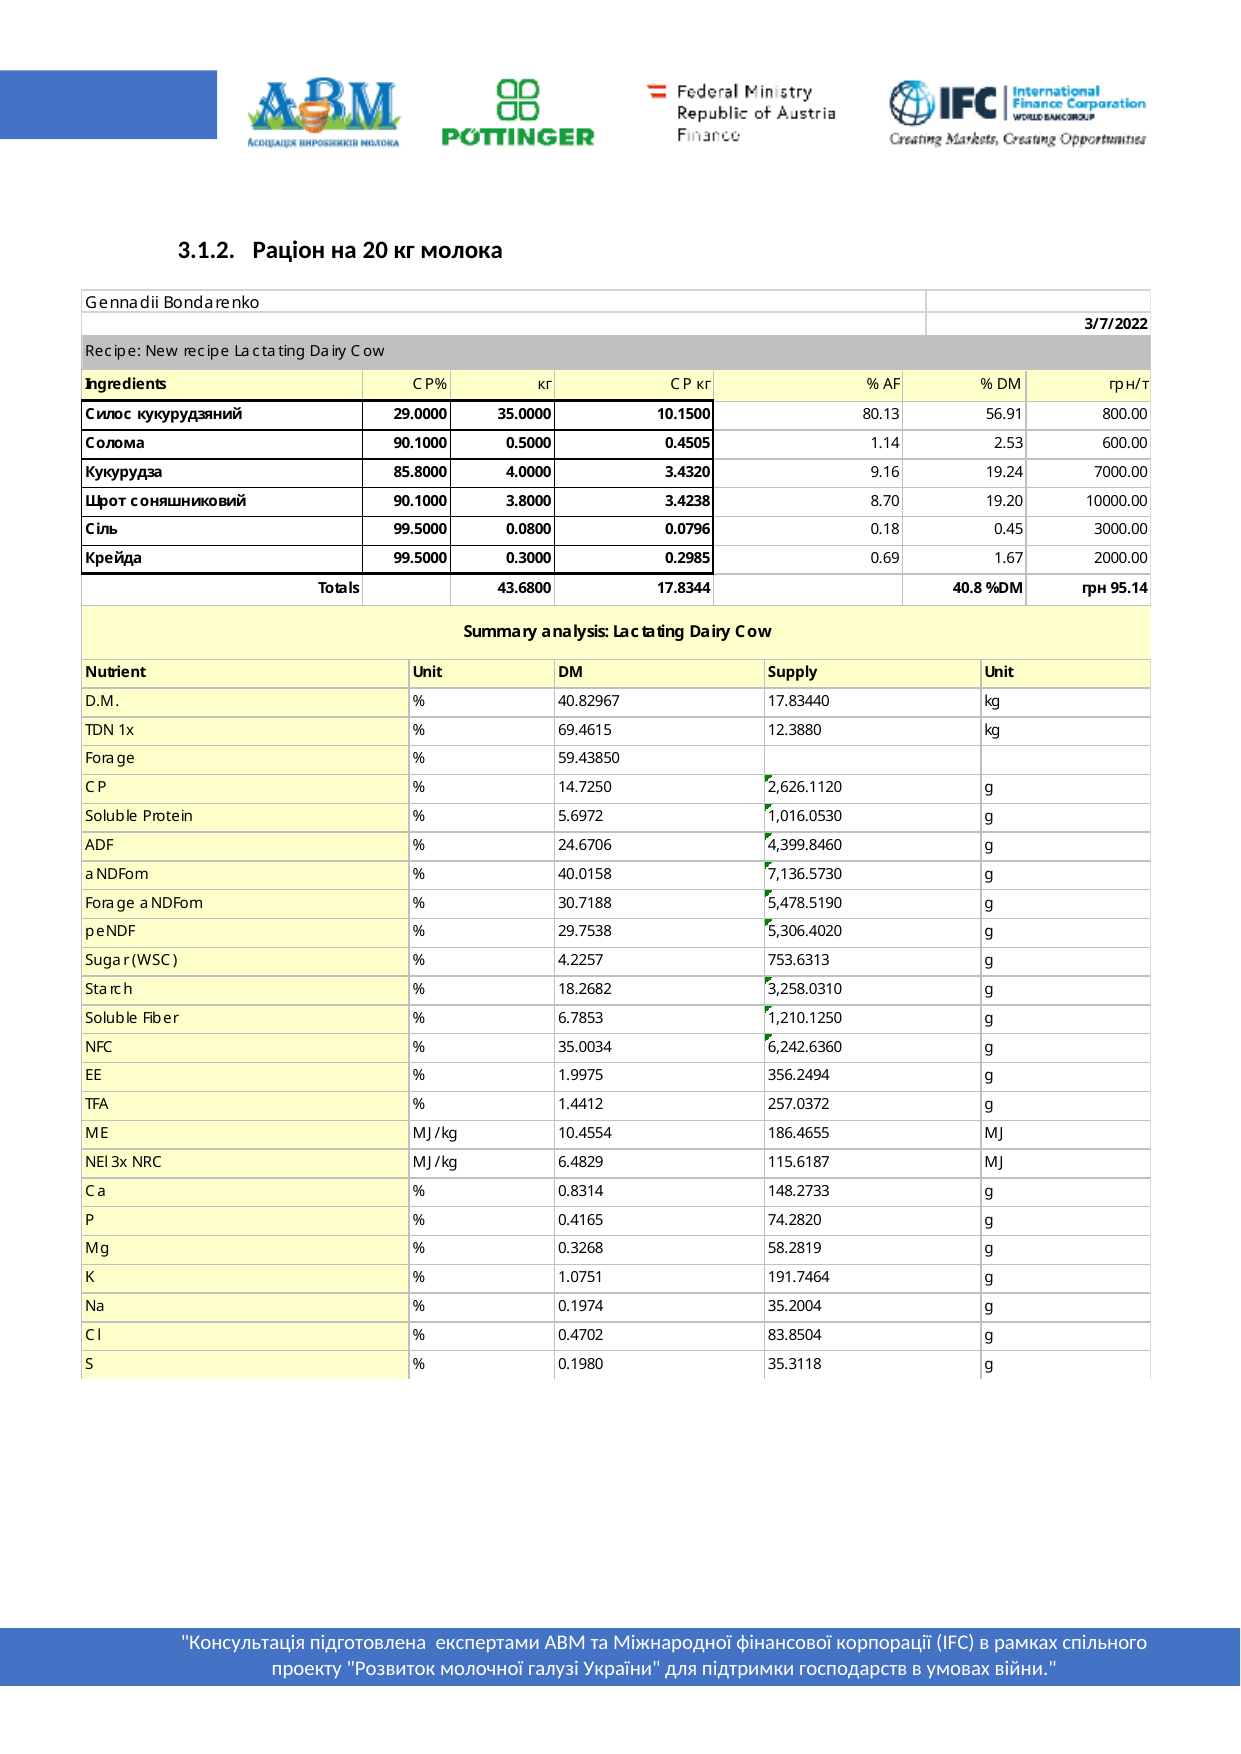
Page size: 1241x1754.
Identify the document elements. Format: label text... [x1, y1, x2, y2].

list Раціон на 20 кг молока [177, 235, 1152, 265]
picture [247, 73, 1148, 154]
